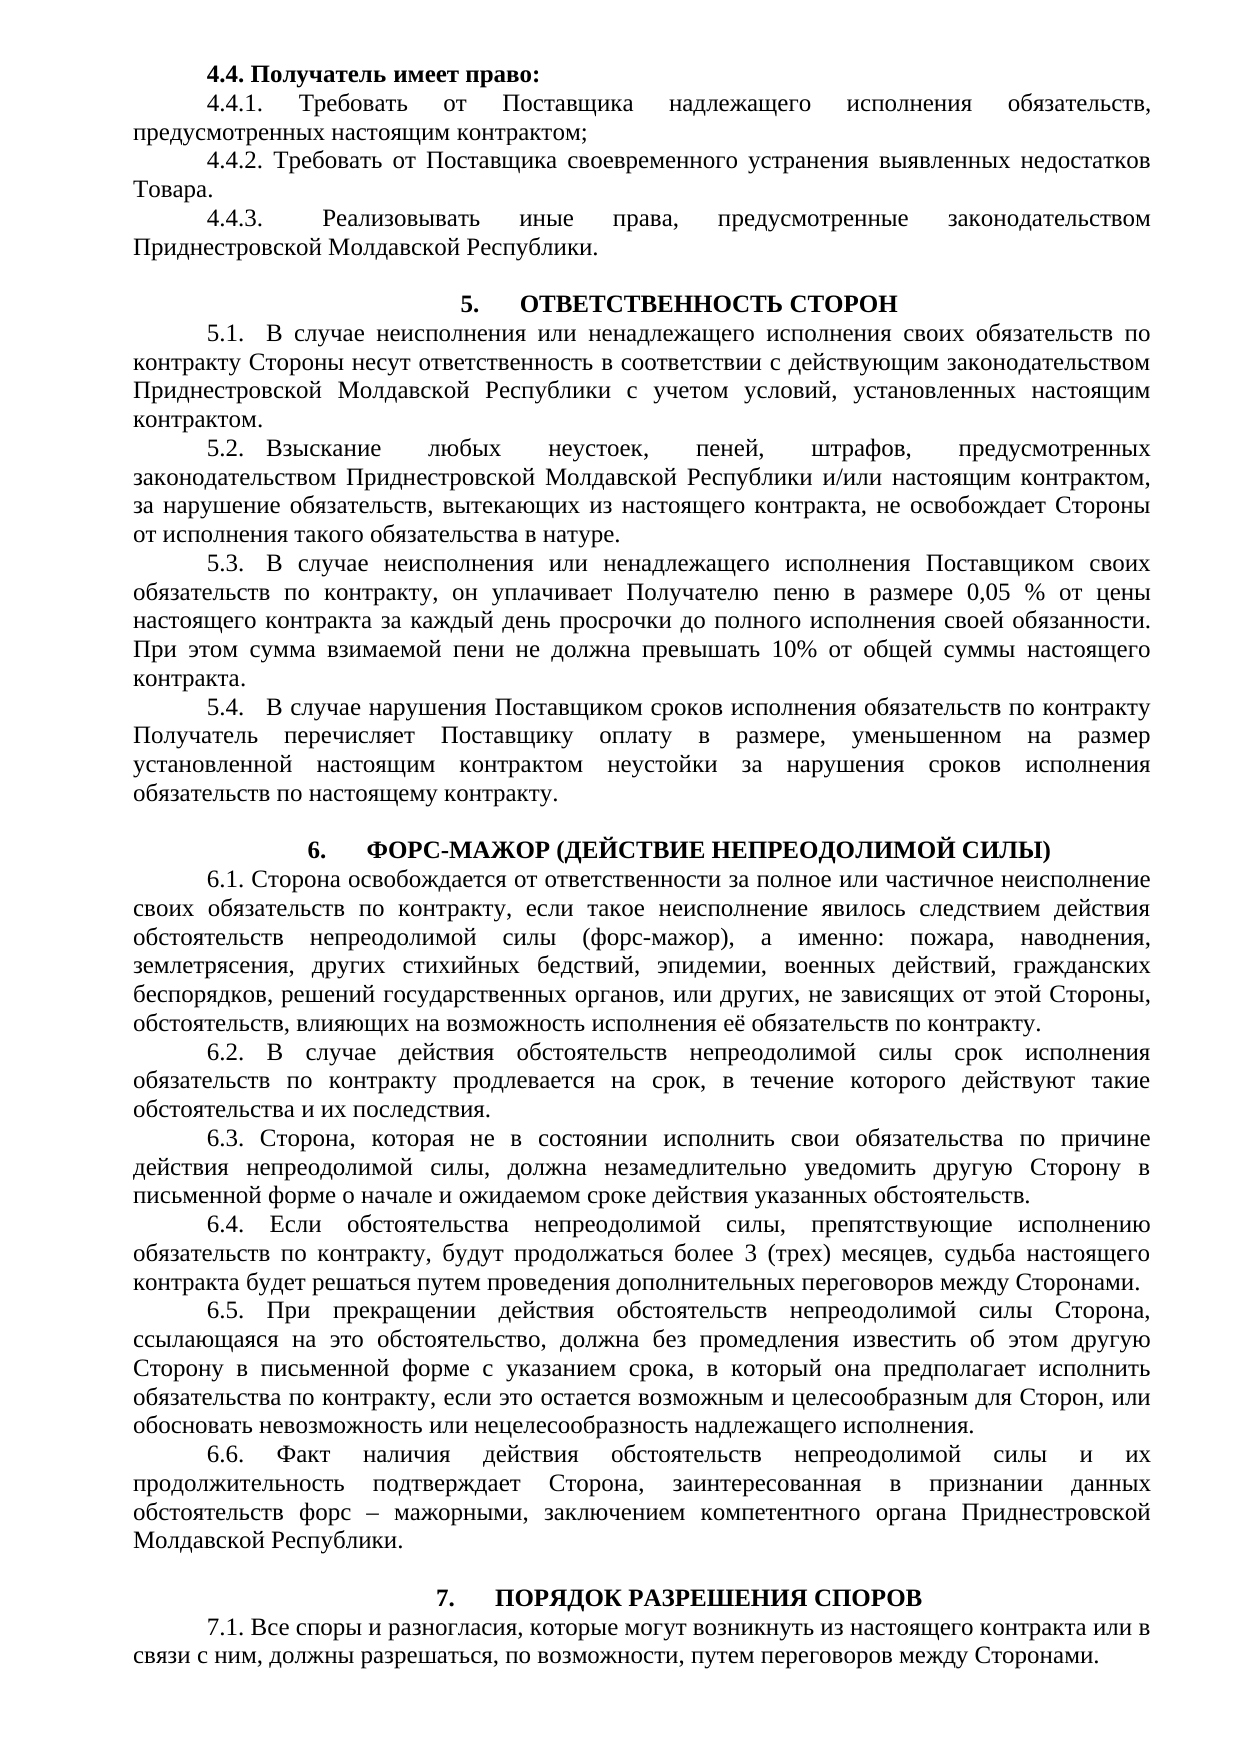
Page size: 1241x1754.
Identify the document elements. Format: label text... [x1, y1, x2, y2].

text 7.1. Все споры и разногласия, которые могут возникнуть из настоящего контракта или в связи с ним, должны разрешаться, по возможности, путем переговоров между Сторонами. [133, 1612, 1152, 1669]
text 6.2. В случае действия обстоятельств непреодолимой силы срок исполнения обязательств по контракту продлевается на срок, в течение которого действуют такие обстоятельства и их последствия. [133, 1037, 1152, 1123]
list 4.4. Получатель имеет право: [133, 59, 1152, 88]
text 4.4.2. Требовать от Поставщика своевременного устранения выявленных недостатков Товара. [133, 145, 1152, 203]
text 4.4.1. Требовать от Поставщика надлежащего исполнения обязательств, предусмотренных настоящим контрактом; [133, 88, 1152, 145]
text 6.1. Сторона освобождается от ответственности за полное или частичное неисполнение своих обязательств по контракту, если такое неисполнение явилось следствием действия обстоятельств непреодолимой силы (форс-мажор), а именно: пожара, наводнения, землетрясения, других стихийных бедствий, эпидемии, военных действий, гражданских беспорядков, решений государственных органов, или других, не зависящих от этой Стороны, обстоятельств, влияющих на возможность исполнения её обязательств по контракту. [133, 864, 1152, 1037]
list В случае неисполнения или ненадлежащего исполнения Поставщиком своих обязательств по контракту, он уплачивает Получателю пеню в размере 0,05 % от цены настоящего контракта за каждый день просрочки до полного исполнения своей обязанности. При этом сумма взимаемой пени не должна превышать 10% от общей суммы настоящего контракта. [133, 548, 1152, 692]
text 6.4. Если обстоятельства непреодолимой силы, препятствующие исполнению обязательств по контракту, будут продолжаться более 3 (трех) месяцев, судьба настоящего контракта будет решаться путем проведения дополнительных переговоров между Сторонами. [133, 1209, 1152, 1296]
list ПОРЯДОК РАЗРЕШЕНИЯ СПОРОВ [133, 1583, 1152, 1612]
text 6.5. При прекращении действия обстоятельств непреодолимой силы Сторона, ссылающаяся на это обстоятельство, должна без промедления известить об этом другую Сторону в письменной форме с указанием срока, в который она предполагает исполнить обязательства по контракту, если это остается возможным и целесообразным для Сторон, или обосновать невозможность или нецелесообразность надлежащего исполнения. [133, 1296, 1152, 1439]
list В случае неисполнения или ненадлежащего исполнения своих обязательств по контракту Стороны несут ответственность в соответствии с действующим законодательством Приднестровской Молдавской Республики с учетом условий, установленных настоящим контрактом. [133, 318, 1152, 433]
list В случае нарушения Поставщиком сроков исполнения обязательств по контракту Получатель перечисляет Поставщику оплату в размере, уменьшенном на размер установленной настоящим контрактом неустойки за нарушения сроков исполнения обязательств по настоящему контракту. [133, 692, 1152, 807]
list ФОРС-МАЖОР (ДЕЙСТВИЕ НЕПРЕОДОЛИМОЙ СИЛЫ) [133, 836, 1152, 864]
list Взыскание любых неустоек, пеней, штрафов, предусмотренных законодательством Приднестровской Молдавской Республики и/или настоящим контрактом, за нарушение обязательств, вытекающих из настоящего контракта, не освобождает Стороны от исполнения такого обязательства в натуре. [133, 433, 1152, 548]
list ОТВЕТСТВЕННОСТЬ СТОРОН [133, 289, 1152, 318]
list Реализовывать иные права, предусмотренные законодательством Приднестровской Молдавской Республики. [133, 203, 1152, 260]
text 6.6. Факт наличия действия обстоятельств непреодолимой силы и их продолжительность подтверждает Сторона, заинтересованная в признании данных обстоятельств форс – мажорными, заключением компетентного органа Приднестровской Молдавской Республики. [133, 1439, 1152, 1554]
text 6.3. Сторона, которая не в состоянии исполнить свои обязательства по причине действия непреодолимой силы, должна незамедлительно уведомить другую Сторону в письменной форме о начале и ожидаемом сроке действия указанных обстоятельств. [133, 1123, 1152, 1209]
